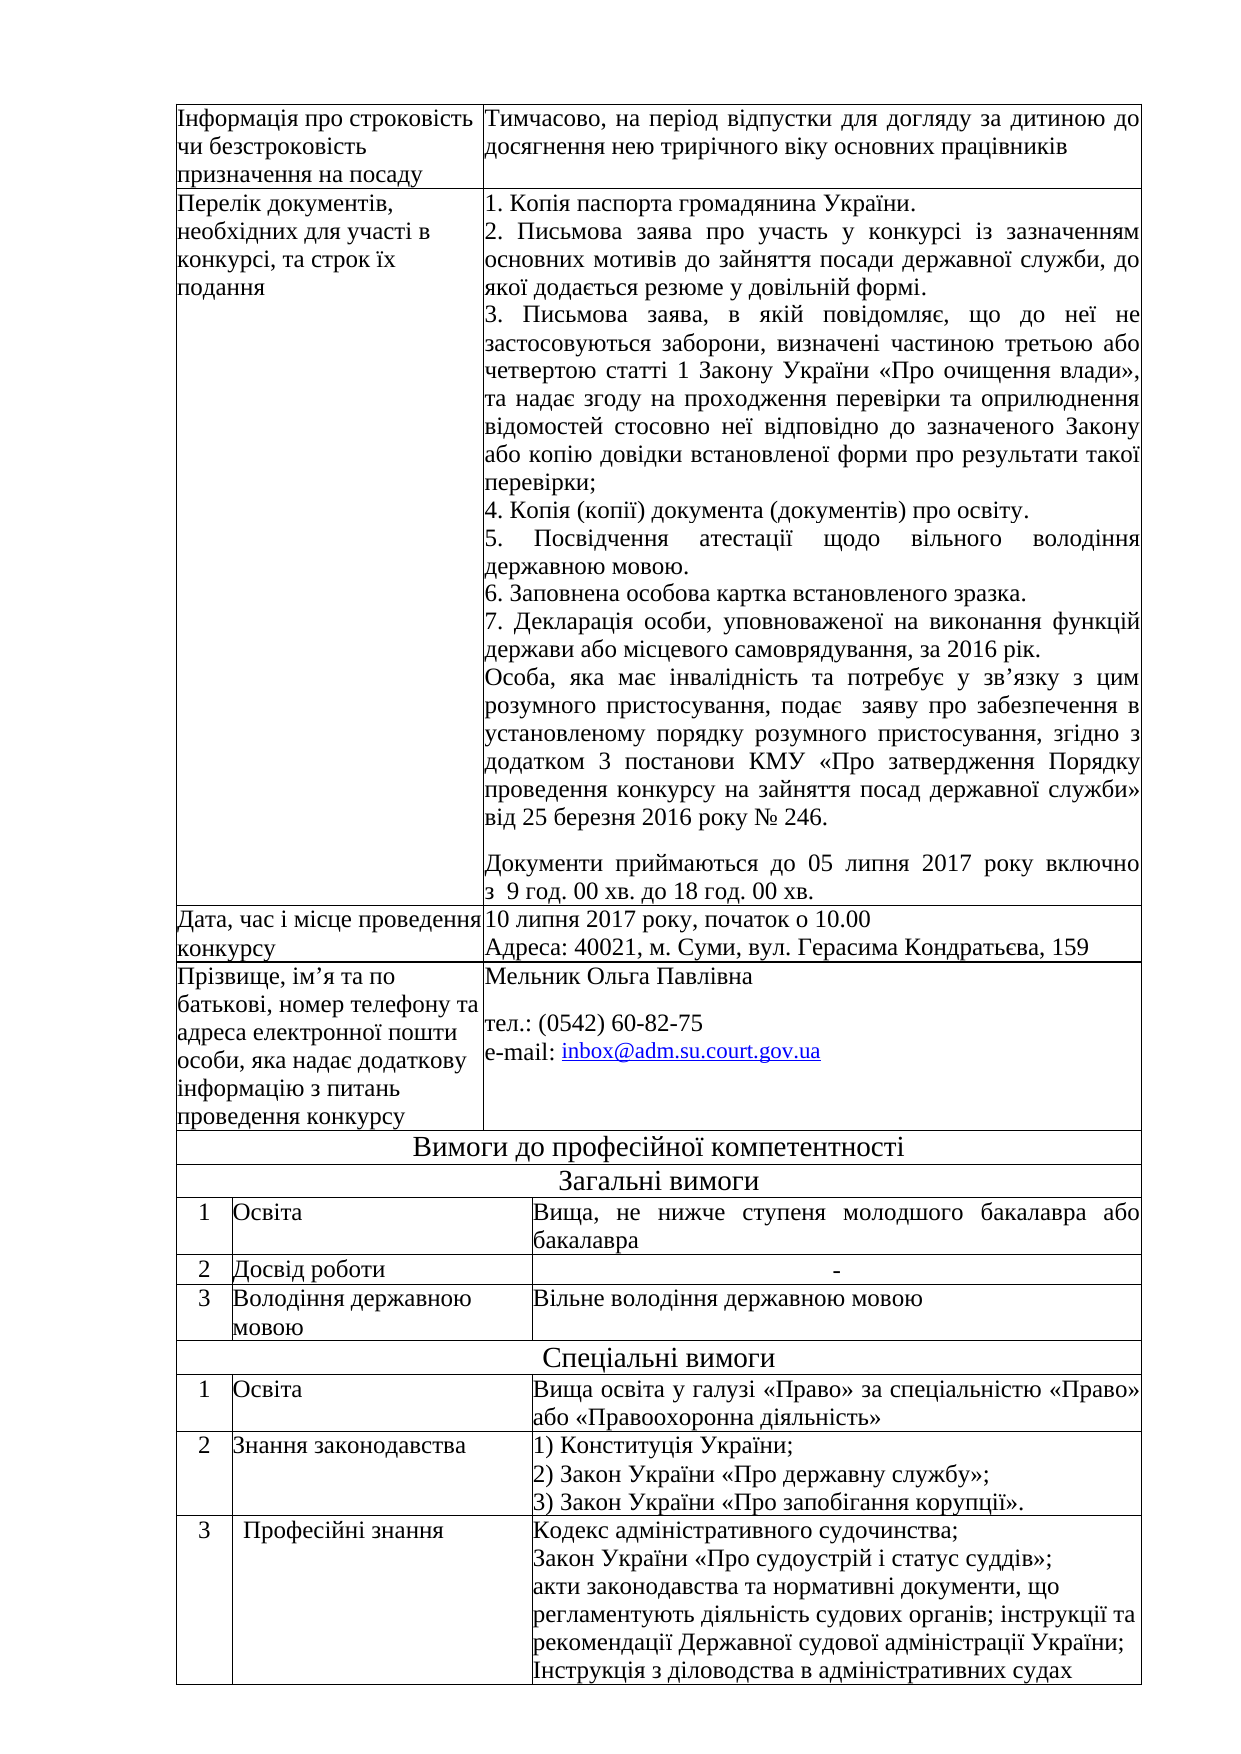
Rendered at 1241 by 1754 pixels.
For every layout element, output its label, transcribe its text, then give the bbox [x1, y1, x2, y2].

table_cell Володіння державною мовою [233, 1285, 532, 1340]
table_cell 3 [177, 1516, 232, 1684]
table_cell 1) Конституція України; 2) Закон України «Про державну службу»; 3) Закон України «Про запобігання корупції». [533, 1432, 1141, 1515]
table_cell Мельник Ольга Павлівна тел.: (0542) 60-82-75 e-mail: inbox@adm.su.court.gov.ua [484, 963, 1141, 1130]
table_cell - [533, 1255, 1141, 1283]
table_cell Вимоги до професійної компетентності [177, 1131, 1141, 1163]
table_cell Тимчасово, на період відпустки для догляду за дитиною до досягнення нею трирічного віку основних працівників [484, 105, 1141, 188]
table_cell Знання законодавства [233, 1432, 532, 1515]
table_cell Перелік документів, необхідних для участі в конкурсі, та строк їх подання [177, 189, 483, 905]
table_cell Дата, час і місце проведення конкурсу [177, 906, 483, 961]
table_cell Інформація про строковість чи безстроковість призначення на посаду [177, 105, 483, 188]
table_cell Вільне володіння державною мовою [533, 1285, 1141, 1340]
table_cell Вища освіта у галузі «Право» за спеціальністю «Право» або «Правоохоронна діяльність» [533, 1375, 1141, 1431]
table_cell Вища, не нижче ступеня молодшого бакалавра або бакалавра [533, 1198, 1141, 1254]
table_cell Прізвище, ім’я та по батькові, номер телефону та адреса електронної пошти особи, яка надає додаткову інформацію з питань проведення конкурсу [177, 963, 483, 1130]
table_cell Професійні знання [233, 1516, 532, 1684]
table_cell 1 [177, 1375, 232, 1431]
table_cell 2 [177, 1255, 232, 1283]
table_cell 2 [177, 1432, 232, 1515]
table_cell Освіта [233, 1198, 532, 1254]
table_cell 10 липня 2017 року, початок о 10.00 Адреса: 40021, м. Суми, вул. Герасима Кондратьєва, 159 [484, 906, 1141, 961]
table_cell 1 [177, 1198, 232, 1254]
table_cell Освіта [233, 1375, 532, 1431]
table_cell 1. Копія паспорта громадянина України. 2. Письмова заява про участь у конкурсі із зазначенням основних мотивів до зайняття посади державної служби, до якої додається резюме у довільній формі. 3. Письмова заява, в якій повідомляє, що до неї не застосовуються заборони, визначені частиною третьою або четвертою статті 1 Закону України «Про очищення влади», та надає згоду на проходження перевірки та оприлюднення відомостей стосовно неї відповідно до зазначеного Закону або копію довідки встановленої форми про результати такої перевірки; 4. Копія (копії) документа (документів) про освіту. 5. Посвідчення атестації щодо вільного володіння державною мовою. 6. Заповнена особова картка встановленого зразка. 7. Декларація особи, уповноваженої на виконання функцій держави або місцевого самоврядування, за 2016 рік. Особа, яка має інвалідність та потребує у зв’язку з цим розумного пристосування, подає заяву про забезпечення в установленому порядку розумного пристосування, згідно з додатком 3 постанови КМУ «Про затвердження Порядку проведення конкурсу на зайняття посад державної служби» від 25 березня 2016 року № 246. Документи приймаються до 05 липня 2017 року включно з 9 год. 00 хв. до 18 год. 00 хв. [484, 189, 1141, 551]
table_cell Спеціальні вимоги [177, 1341, 1141, 1374]
table_cell 1. Копія паспорта громадянина України. 2. Письмова заява про участь у конкурсі із зазначенням основних мотивів до зайняття посади державної служби, до якої додається резюме у довільній формі. 3. Письмова заява, в якій повідомляє, що до неї не застосовуються заборони, визначені частиною третьою або четвертою статті 1 Закону України «Про очищення влади», та надає згоду на проходження перевірки та оприлюднення відомостей стосовно неї відповідно до зазначеного Закону або копію довідки встановленої форми про результати такої перевірки; 4. Копія (копії) документа (документів) про освіту. 5. Посвідчення атестації щодо вільного володіння державною мовою. 6. Заповнена особова картка встановленого зразка. 7. Декларація особи, уповноваженої на виконання функцій держави або місцевого самоврядування, за 2016 рік. Особа, яка має інвалідність та потребує у зв’язку з цим розумного пристосування, подає заяву про забезпечення в установленому порядку розумного пристосування, згідно з додатком 3 постанови КМУ «Про затвердження Порядку проведення конкурсу на зайняття посад державної служби» від 25 березня 2016 року № 246. Документи приймаються до 05 липня 2017 року включно з 9 год. 00 хв. до 18 год. 00 хв. [484, 551, 1141, 663]
table_cell Досвід роботи [233, 1255, 532, 1283]
table_cell Загальні вимоги [177, 1165, 1141, 1197]
table_cell 3 [177, 1285, 232, 1340]
